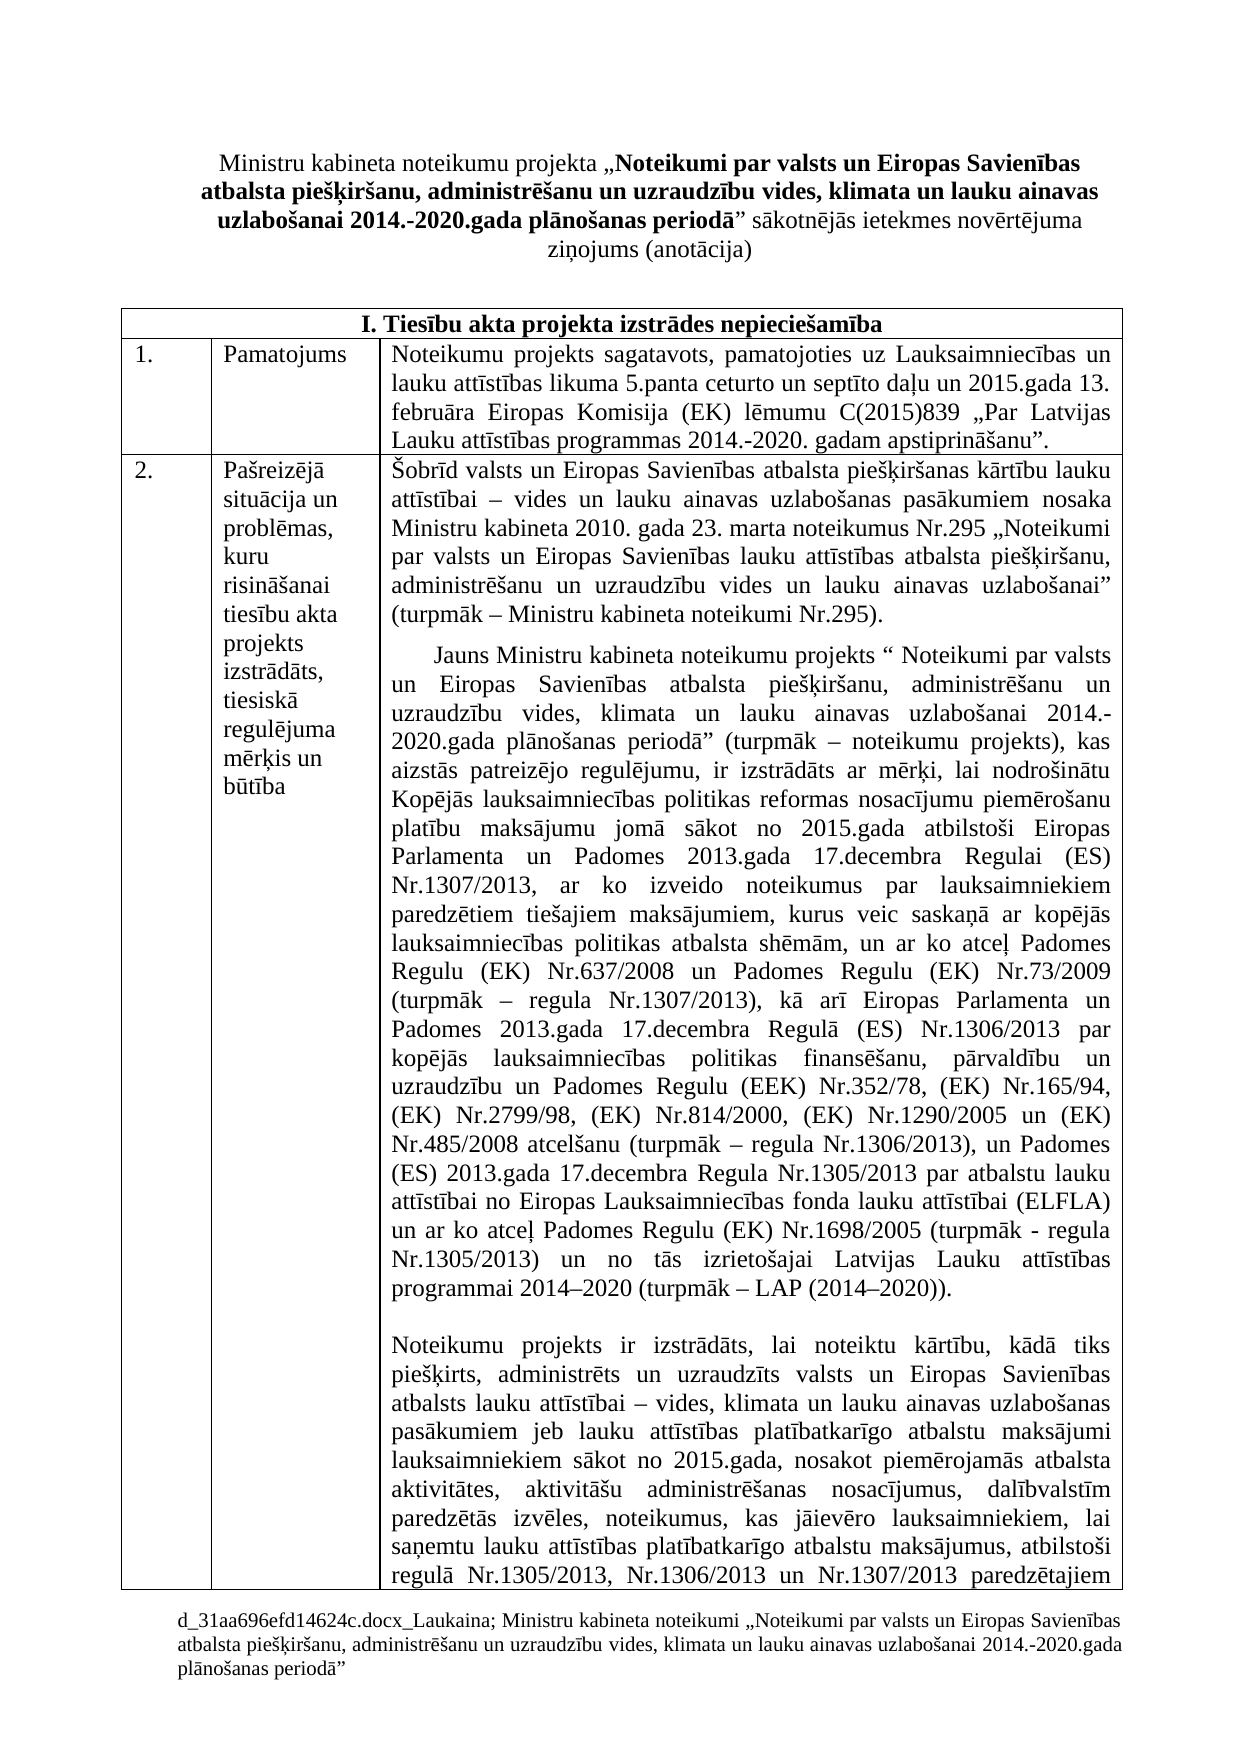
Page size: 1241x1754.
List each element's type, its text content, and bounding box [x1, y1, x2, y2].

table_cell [381, 455, 1122, 1589]
table_cell Pamatojums [212, 339, 379, 454]
table_cell 2. [122, 455, 211, 1589]
table_cell Noteikumu projekts sagatavots, pamatojoties uz Lauksaimniecības un lauku attīstības likuma 5.panta ceturto un septīto daļu un 2015.gada 13. februāra Eiropas Komisija (EK) lēmumu C(2015)839 „Par Latvijas Lauku attīstības programmas 2014.-2020. gadam apstiprināšanu”. [381, 339, 1122, 454]
table_header I. Tiesību akta projekta izstrādes nepieciešamība [122, 309, 1122, 338]
table_cell 1. [122, 339, 211, 454]
text Ministru kabineta noteikumu projekta „Noteikumi par valsts un Eiropas Savienības atbalsta piešķiršanu, administrēšanu un uzraudzību vides, klimata un lauku ainavas uzlabošanai 2014.-2020.gada plānošanas periodā” sākotnējās ietekmes novērtējuma (anotācija) [177, 148, 1122, 263]
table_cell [212, 455, 379, 1589]
